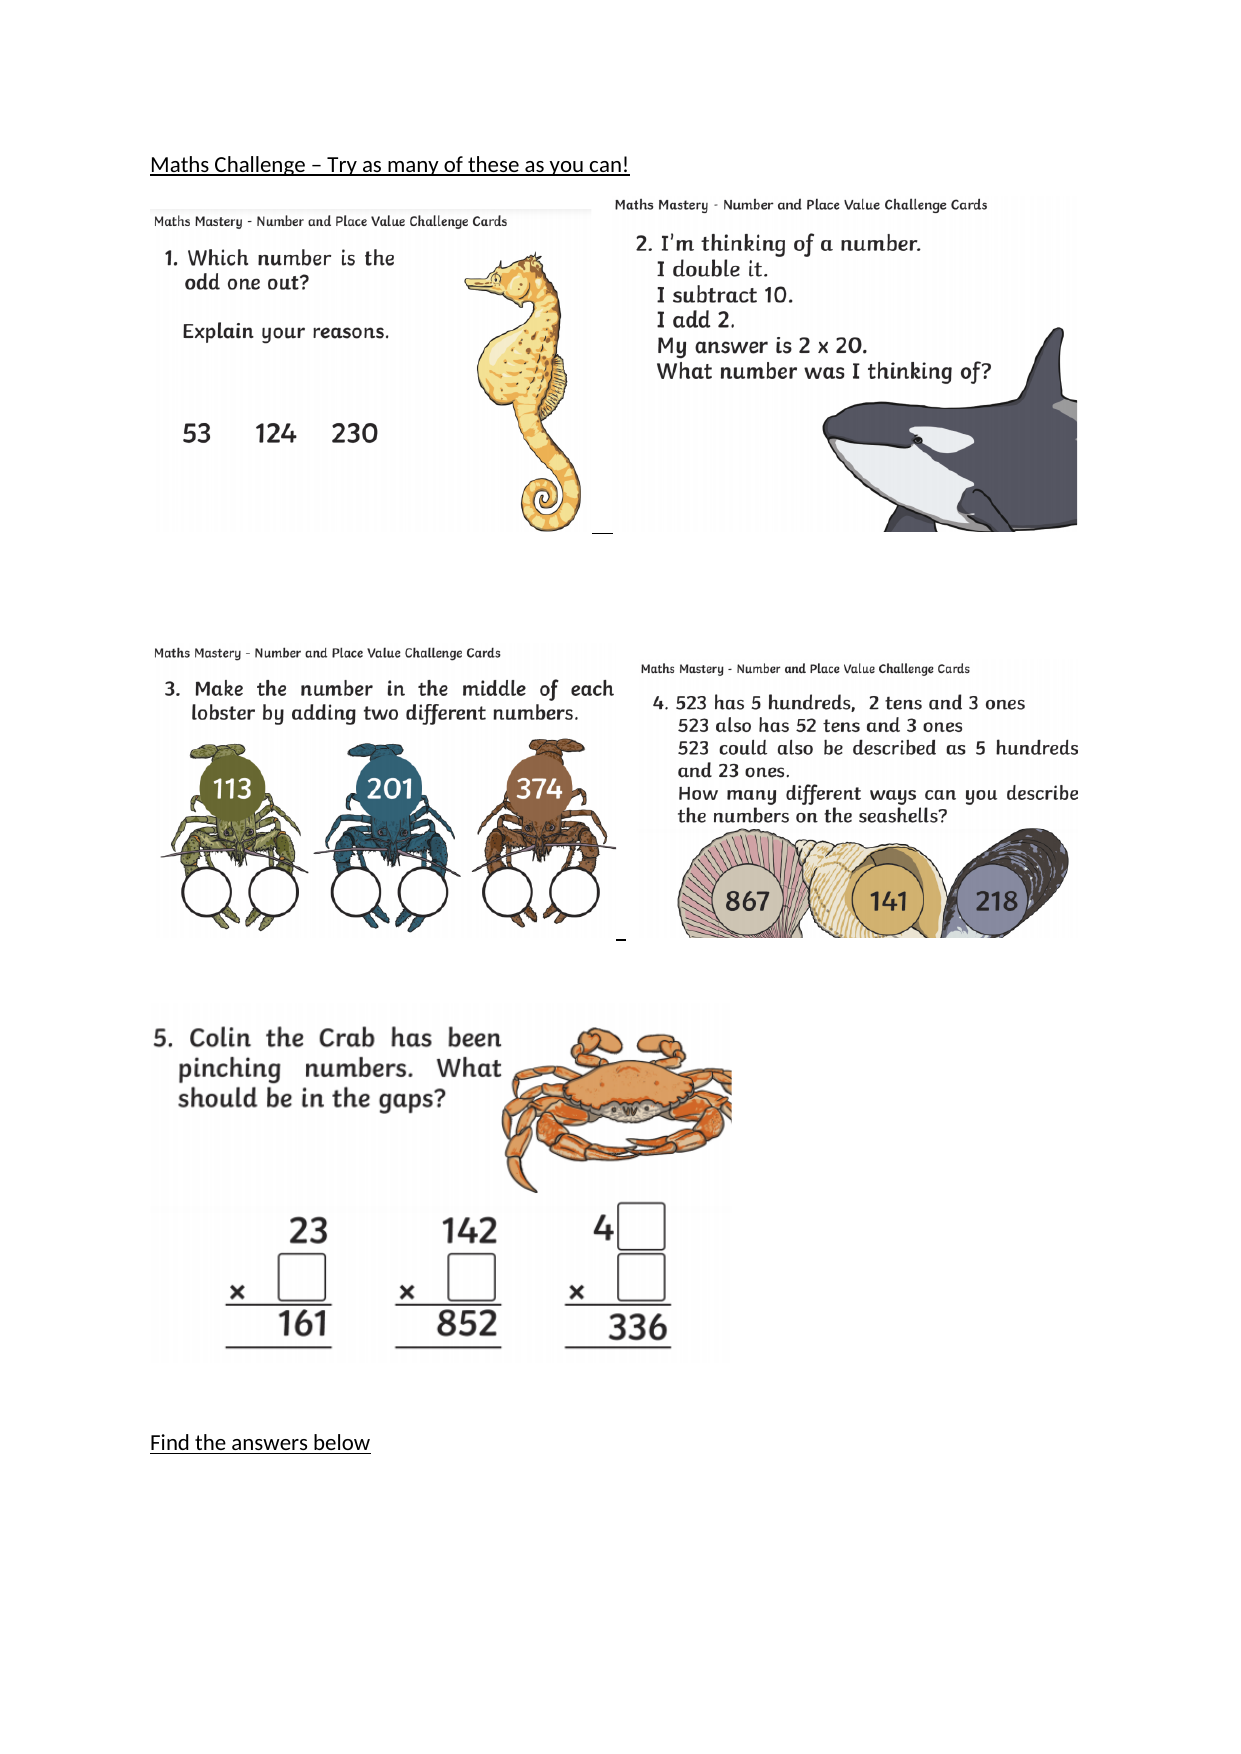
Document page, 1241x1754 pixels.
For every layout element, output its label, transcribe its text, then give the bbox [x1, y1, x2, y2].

text Find the answers below [150, 1428, 1090, 1456]
picture [150, 643, 617, 938]
picture [150, 1003, 732, 1363]
picture [636, 659, 1079, 938]
picture [150, 209, 592, 532]
picture [612, 196, 1078, 532]
text Maths Challenge – Try as many of these as you can! [150, 150, 1090, 178]
